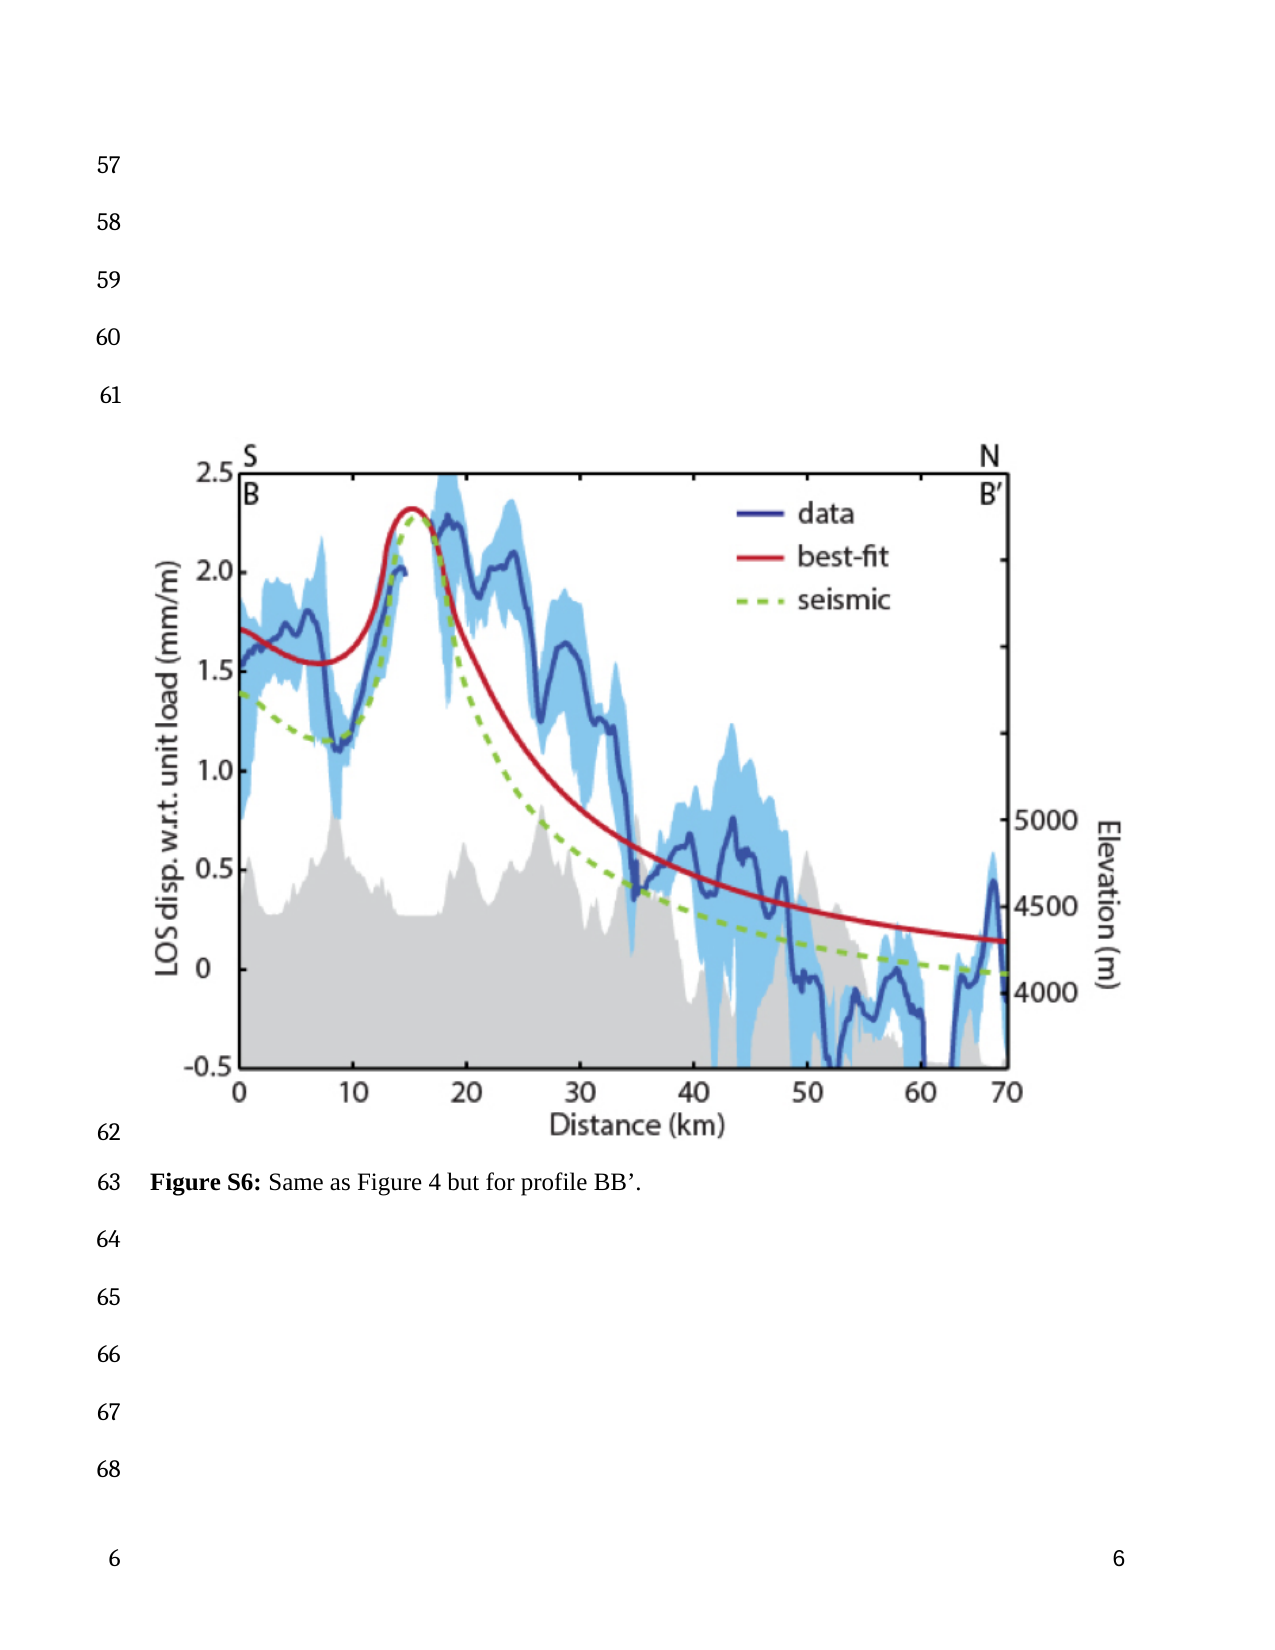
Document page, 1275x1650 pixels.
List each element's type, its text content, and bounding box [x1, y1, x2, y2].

text Figure S6: Same as Figure 4 but for profile BB’. [150, 1167, 1125, 1196]
picture [150, 437, 1125, 1141]
